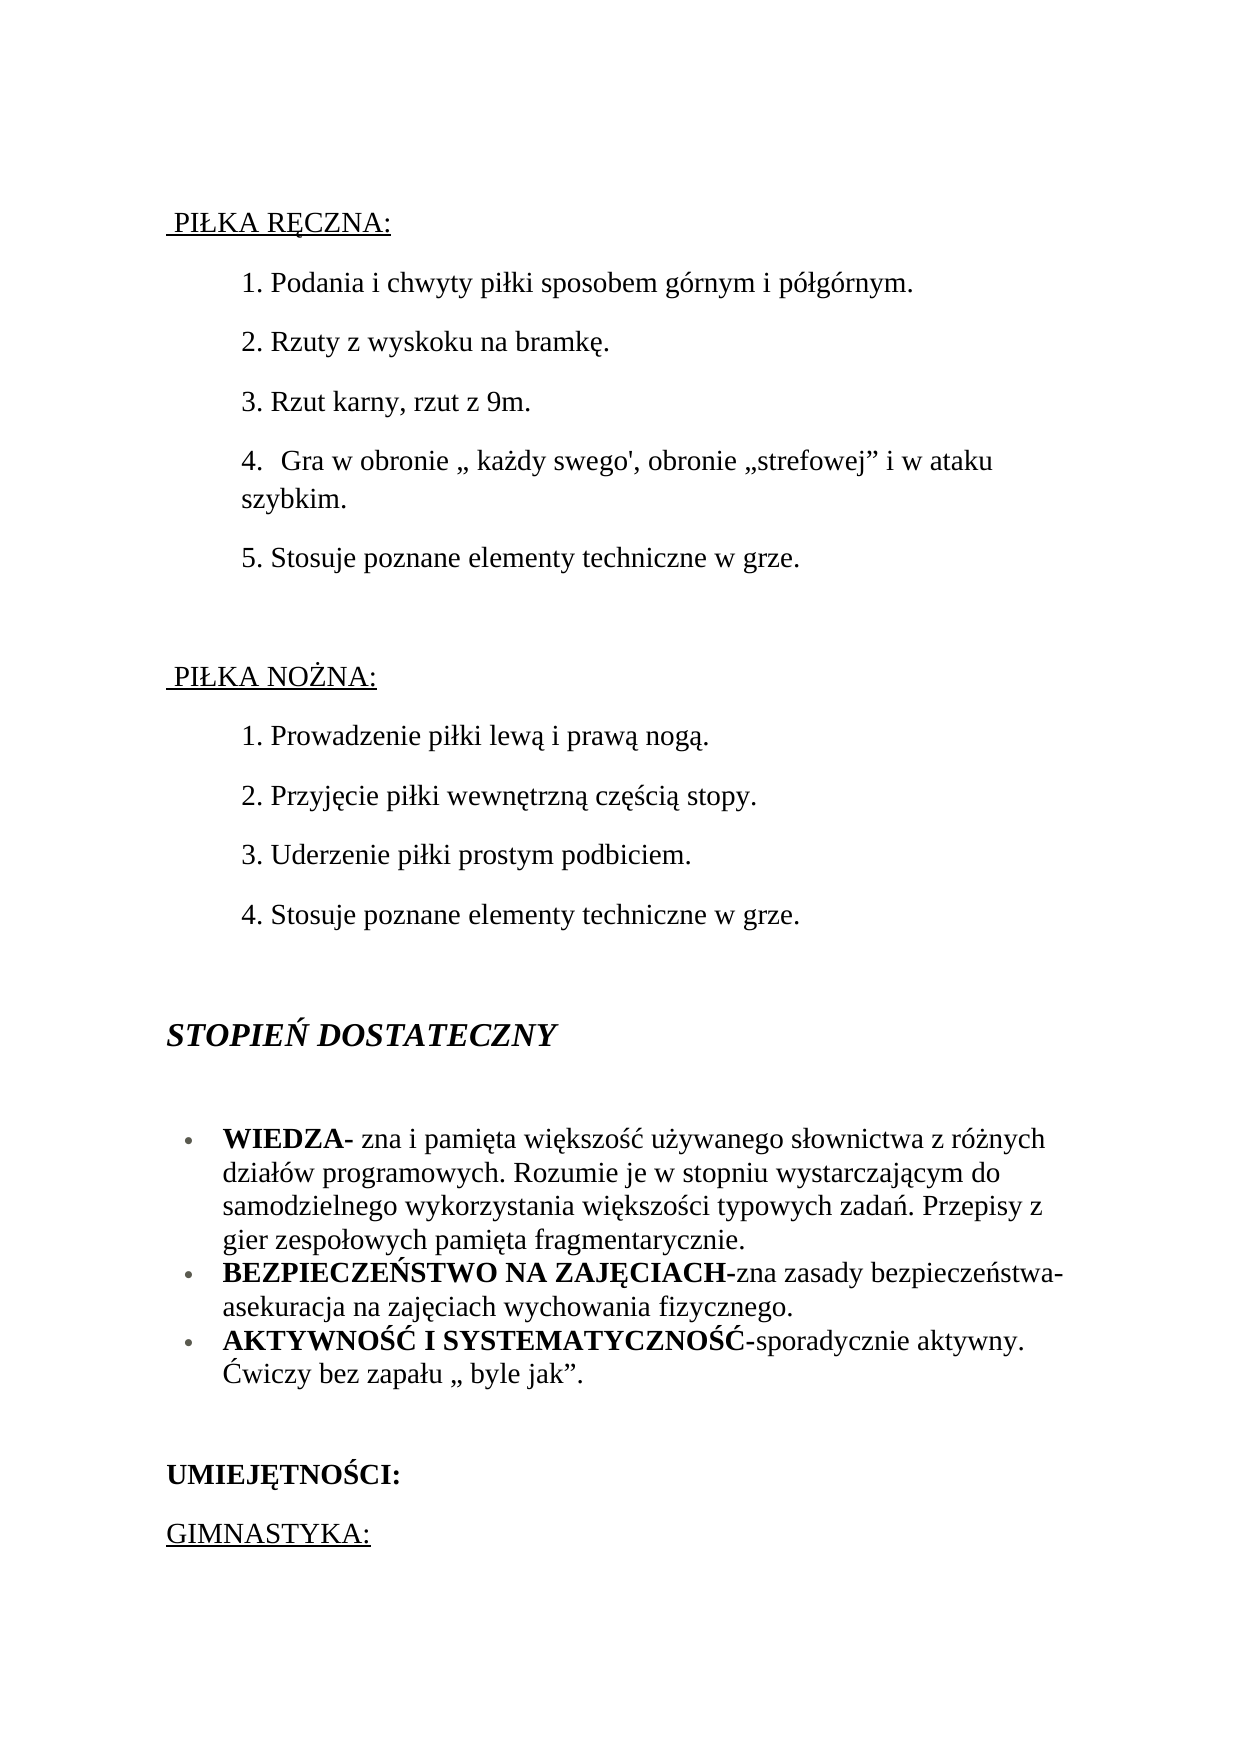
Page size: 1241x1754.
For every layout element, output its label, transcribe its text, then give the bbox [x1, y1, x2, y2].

list Stosuje poznane elementy techniczne w grze. [241, 897, 1105, 930]
list Uderzenie piłki prostym podbiciem. [241, 837, 1105, 871]
subtitle STOPIEŃ DOSTATECZNY [166, 1015, 1105, 1053]
list Przyjęcie piłki wewnętrzną częścią stopy. [241, 778, 1105, 812]
list Podania i chwyty piłki sposobem górnym i półgórnym. [241, 265, 1105, 298]
list BEZPIECZEŃSTWO NA ZAJĘCIACH-zna zasady bezpieczeństwa- asekuracja na zajęciach wychowania fizycznego. [185, 1256, 1064, 1323]
list Rzuty z wyskoku na bramkę. [241, 324, 1105, 358]
subtitle UMIEJĘTNOŚCI: [166, 1457, 1105, 1490]
text GIMNASTYKA: [166, 1516, 1105, 1549]
list Rzut karny, rzut z 9m. [241, 384, 1105, 417]
text PIŁKA NOŻNA: [166, 659, 1105, 693]
text samodzielnego wykorzystania większości typowych zadań. Przepisy z gier zespołowych pamięta fragmentarycznie. [222, 1188, 1075, 1256]
list AKTYWNOŚĆ I SYSTEMATYCZNOŚĆ-sporadycznie aktywny. Ćwiczy bez zapału „ byle jak”. [185, 1323, 1025, 1390]
list Stosuje poznane elementy techniczne w grze. [241, 540, 1105, 574]
list Gra w obronie „ każdy swego', obronie „strefowej” i w ataku szybkim. [241, 443, 1092, 515]
text PIŁKA RĘCZNA: [166, 205, 1105, 239]
list WIEDZA- zna i pamięta większość używanego słownictwa z różnych działów programowych. Rozumie je w stopniu wystarczającym do [185, 1121, 1046, 1188]
list Prowadzenie piłki lewą i prawą nogą. [241, 718, 1105, 752]
